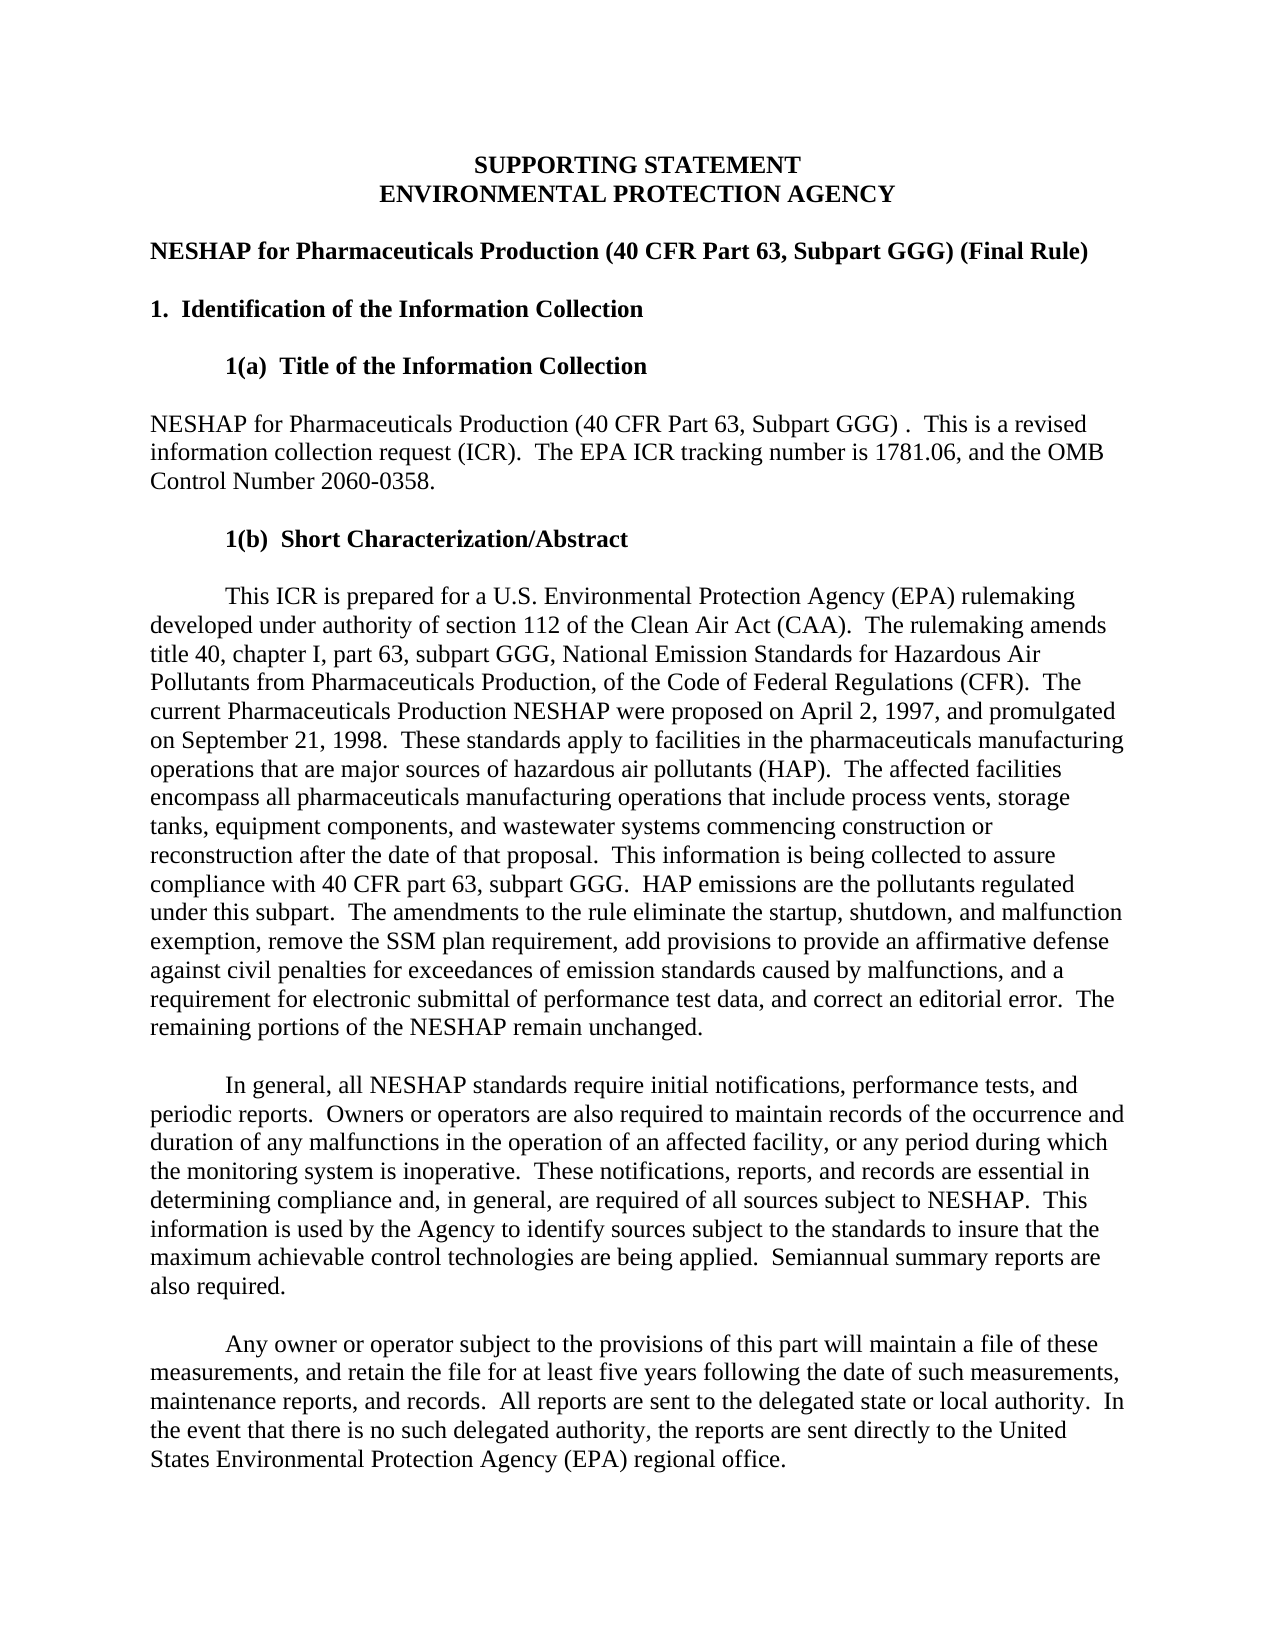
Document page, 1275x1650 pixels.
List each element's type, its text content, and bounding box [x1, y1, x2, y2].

text 1(a) Title of the Information Collection [150, 351, 1125, 380]
text SUPPORTING STATEMENT [150, 150, 1125, 179]
text This ICR is prepared for a U.S. Environmental Protection Agency (EPA) rulemaking developed under authority of section 112 of the Clean Air Act (CAA). The rulemaking amends title 40, chapter I, part 63, subpart GGG, National Emission Standards for Hazardous Air Pollutants from Pharmaceuticals Production, of the Code of Federal Regulations (CFR). The current Pharmaceuticals Production NESHAP were proposed on April 2, 1997, and promulgated on September 21, 1998. These standards apply to facilities in the pharmaceuticals manufacturing operations that are major sources of hazardous air pollutants (HAP). The affected facilities encompass all pharmaceuticals manufacturing operations that include process vents, storage tanks, equipment components, and wastewater systems commencing construction or reconstruction after the date of that proposal. This information is being collected to assure compliance with 40 CFR part 63, subpart GGG. HAP emissions are the pollutants regulated under this subpart. The amendments to the rule eliminate the startup, shutdown, and malfunction exemption, remove the SSM plan requirement, add provisions to provide an affirmative defense against civil penalties for exceedances of emission standards caused by malfunctions, and a requirement for electronic submittal of performance test data, and correct an editorial error. The remaining portions of the NESHAP remain unchanged. [150, 581, 1125, 1041]
text NESHAP for Pharmaceuticals Production (40 CFR Part 63, Subpart GGG) . This is a revised information collection request (ICR). The EPA ICR tracking number is 1781.06, and the OMB Control Number 2060-0358. [150, 409, 1125, 495]
text NESHAP for Pharmaceuticals Production (40 CFR Part 63, Subpart GGG) (Final Rule) [150, 236, 1125, 265]
text 1(b) Short Characterization/Abstract [150, 524, 1125, 552]
text 1. Identification of the Information Collection [150, 294, 1125, 322]
text Any owner or operator subject to the provisions of this part will maintain a file of these measurements, and retain the file for at least five years following the date of such measurements, maintenance reports, and records. All reports are sent to the delegated state or local authority. In the event that there is no such delegated authority, the reports are sent directly to the United States Environmental Protection Agency (EPA) regional office. [150, 1329, 1125, 1472]
text ENVIRONMENTAL PROTECTION AGENCY [150, 179, 1125, 207]
text In general, all NESHAP standards require initial notifications, performance tests, and periodic reports. Owners or operators are also required to maintain records of the occurrence and duration of any malfunctions in the operation of an affected facility, or any period during which the monitoring system is inoperative. These notifications, reports, and records are essential in determining compliance and, in general, are required of all sources subject to NESHAP. This information is used by the Agency to identify sources subject to the standards to insure that the maximum achievable control technologies are being applied. Semiannual summary reports are also required. [150, 1070, 1125, 1300]
